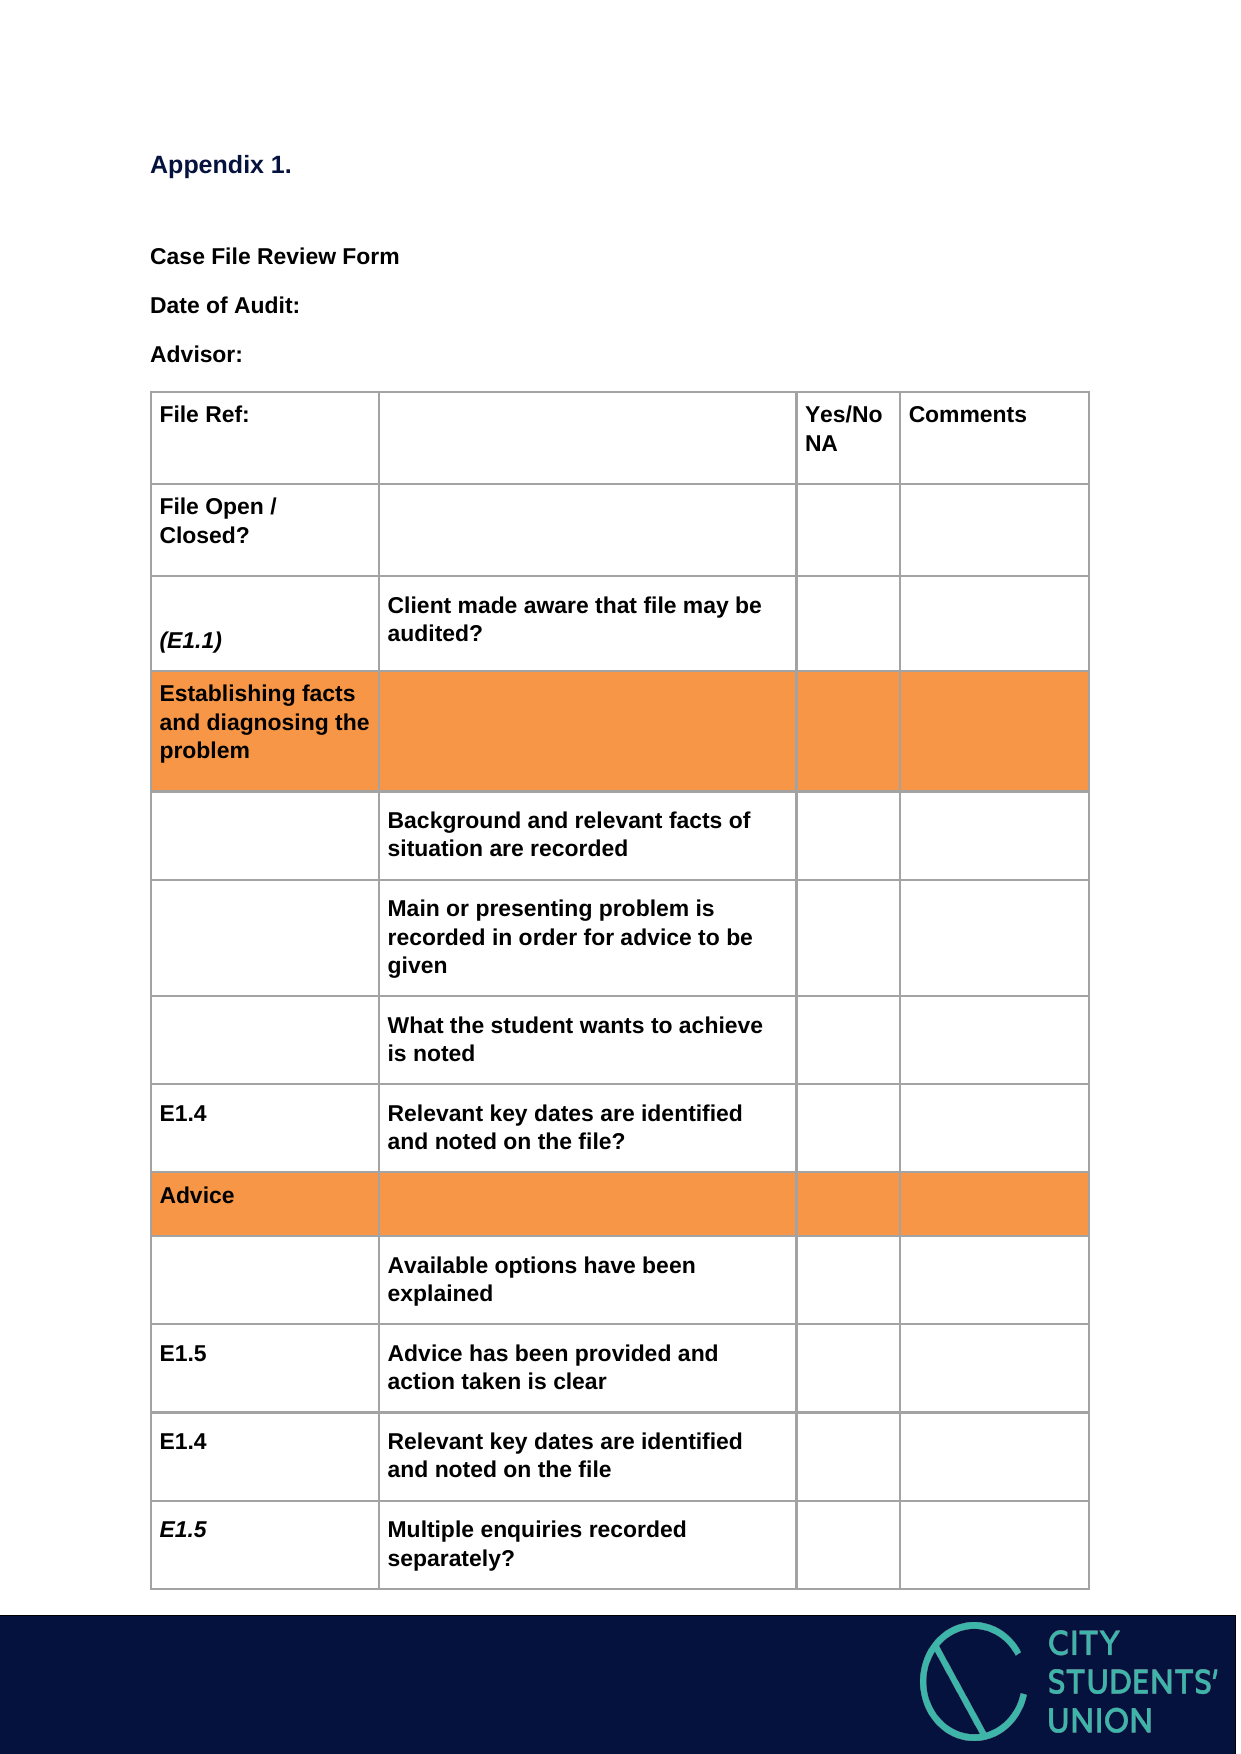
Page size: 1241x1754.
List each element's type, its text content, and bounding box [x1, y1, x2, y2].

table_cell Available options have been explained [380, 1237, 795, 1323]
table_cell [152, 1237, 378, 1323]
table_cell File Open / Closed? [152, 485, 378, 575]
table_cell [901, 793, 1088, 878]
table_cell What the student wants to achieve is noted [380, 997, 795, 1083]
table_cell [901, 1502, 1088, 1588]
table_cell Relevant key dates are identified and noted on the file [380, 1414, 795, 1499]
text Appendix 1. [150, 150, 1090, 179]
table_cell [798, 1085, 899, 1171]
table_cell E1.5 [152, 1502, 378, 1588]
table_cell Multiple enquiries recorded separately? [380, 1502, 795, 1588]
table_cell [901, 1414, 1088, 1499]
table_cell [901, 672, 1088, 790]
table_header Yes/No NA [798, 393, 899, 483]
table_cell [798, 1173, 899, 1235]
table_header Comments [901, 393, 1088, 483]
table_cell [901, 1085, 1088, 1171]
table_cell [380, 485, 795, 575]
table_cell [152, 881, 378, 995]
table_cell [901, 1237, 1088, 1323]
table_cell [152, 997, 378, 1083]
text Advisor: [150, 341, 1090, 368]
table_cell [901, 1173, 1088, 1235]
table_cell [901, 1325, 1088, 1411]
table_cell [798, 1414, 899, 1499]
table_cell (E1.1) [152, 577, 378, 669]
table_header File Ref: [152, 393, 378, 483]
table_cell [798, 1325, 899, 1411]
table_cell E1.5 [152, 1325, 378, 1411]
table_cell [798, 793, 899, 878]
table_cell [901, 881, 1088, 995]
table_cell Establishing facts and diagnosing the problem [152, 672, 378, 790]
table_cell [901, 485, 1088, 575]
table_cell [798, 672, 899, 790]
text Case File Review Form [150, 243, 1090, 269]
table_header [380, 393, 795, 483]
table_cell [798, 577, 899, 669]
table_cell Relevant key dates are identified and noted on the file? [380, 1085, 795, 1171]
table_cell [380, 672, 795, 790]
table_cell [798, 1237, 899, 1323]
table_cell [798, 881, 899, 995]
table_cell Client made aware that file may be audited? [380, 577, 795, 669]
table_cell [798, 997, 899, 1083]
table_cell [152, 793, 378, 878]
table_cell [901, 997, 1088, 1083]
table_cell Background and relevant facts of situation are recorded [380, 793, 795, 878]
table_cell [798, 485, 899, 575]
table_cell [901, 577, 1088, 669]
table_cell Advice [152, 1173, 378, 1235]
table_cell [798, 1502, 899, 1588]
table_cell Advice has been provided and action taken is clear [380, 1325, 795, 1411]
picture [920, 1622, 1218, 1741]
table_cell E1.4 [152, 1414, 378, 1499]
table_cell Main or presenting problem is recorded in order for advice to be given [380, 881, 795, 995]
table_cell [380, 1173, 795, 1235]
table_cell E1.4 [152, 1085, 378, 1171]
text Date of Audit: [150, 292, 1090, 318]
